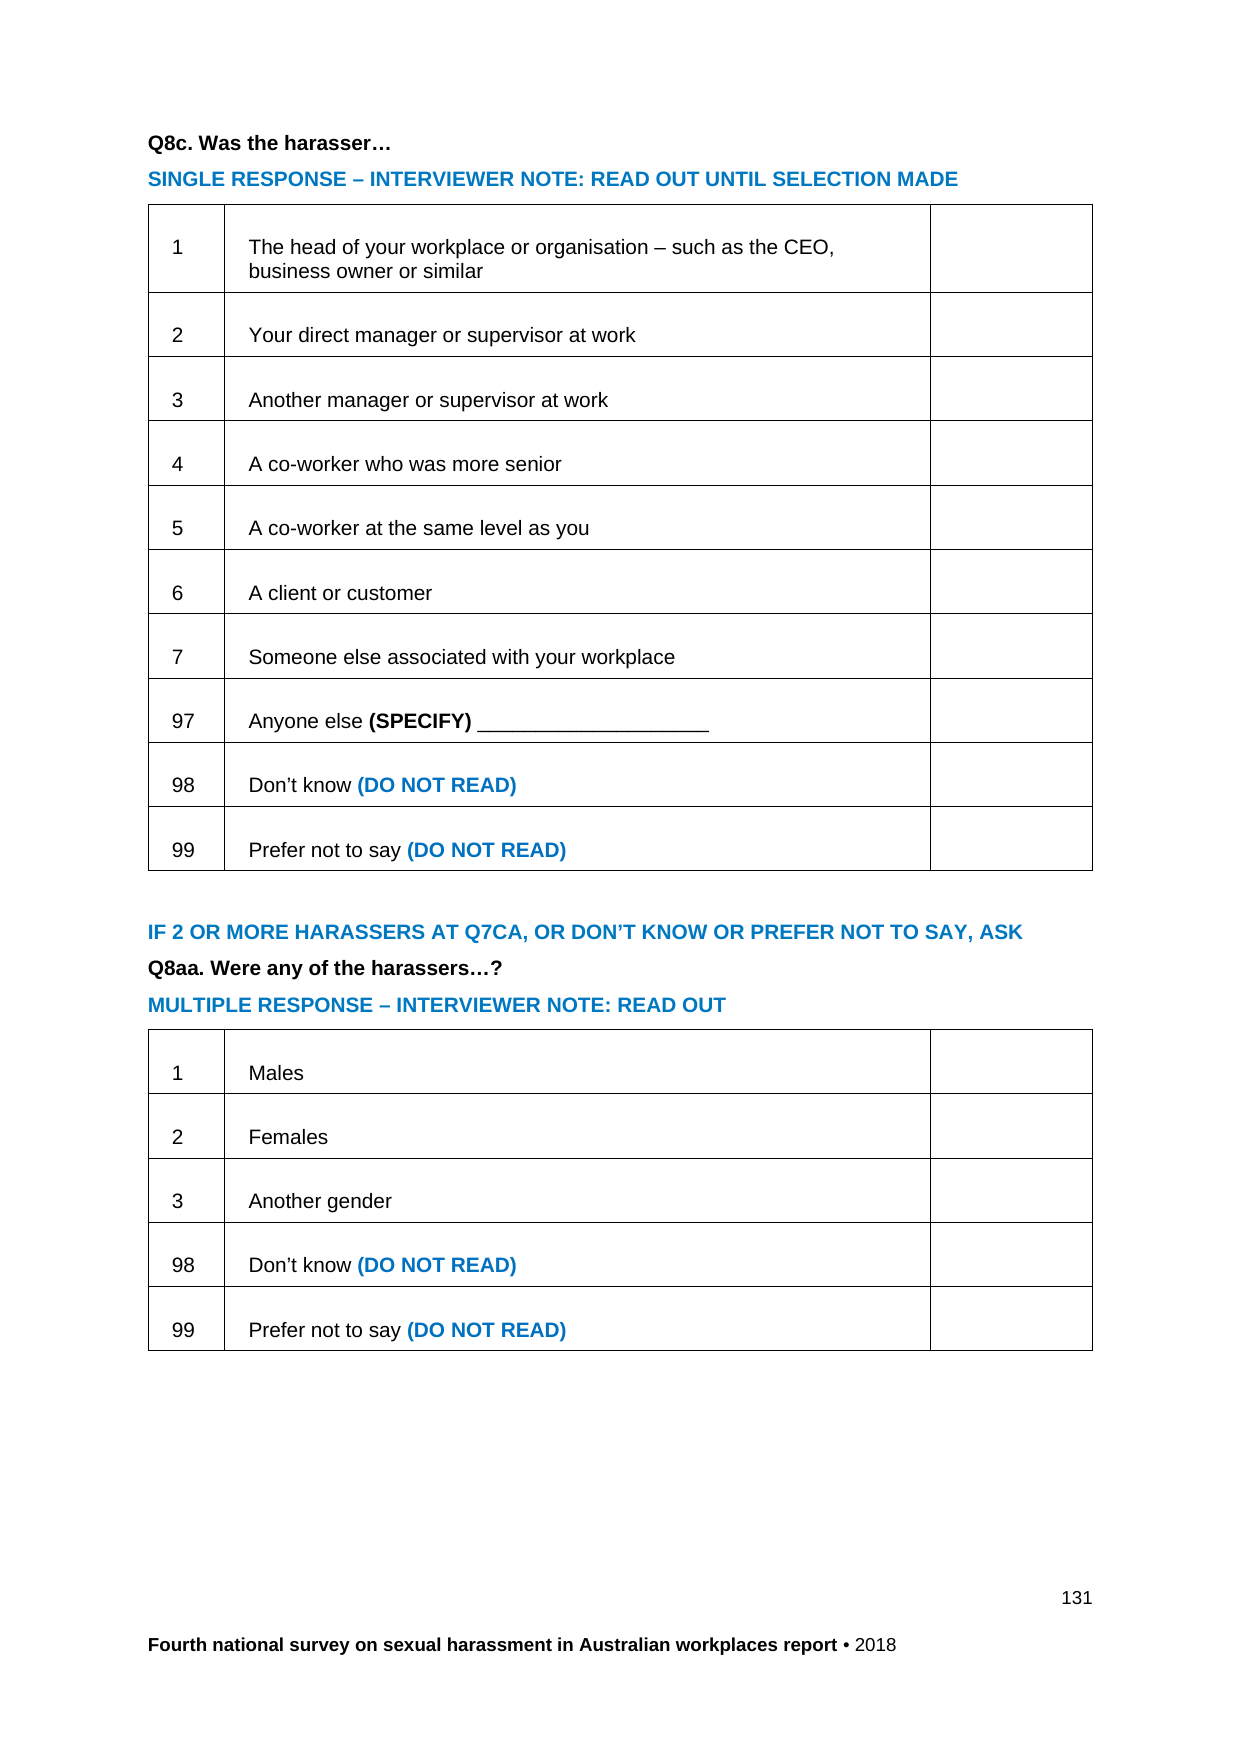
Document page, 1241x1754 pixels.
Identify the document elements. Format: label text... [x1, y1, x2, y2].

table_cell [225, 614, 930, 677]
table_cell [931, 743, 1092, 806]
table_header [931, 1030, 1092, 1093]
table_cell [931, 486, 1092, 549]
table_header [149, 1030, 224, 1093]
table_cell Another manager or supervisor at work [225, 357, 930, 420]
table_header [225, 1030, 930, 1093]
text Q8aa. Were any of the harassers…? [148, 956, 1092, 980]
table_header The head of your workplace or organisation – such as the CEO, business owner or similar [225, 205, 930, 292]
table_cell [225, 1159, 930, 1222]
table_cell 4 [149, 421, 224, 484]
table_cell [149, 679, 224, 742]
table_header [931, 205, 1092, 292]
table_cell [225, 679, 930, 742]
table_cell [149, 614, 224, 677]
text SINGLE RESPONSE – INTERVIEWER NOTE: READ OUT UNTIL SELECTION MADE [148, 167, 1092, 191]
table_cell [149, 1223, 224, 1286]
table_cell A co-worker who was more senior [225, 421, 930, 484]
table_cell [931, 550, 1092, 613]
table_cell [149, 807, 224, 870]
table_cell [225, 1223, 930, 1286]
text MULTIPLE RESPONSE – INTERVIEWER NOTE: READ OUT [148, 993, 1092, 1017]
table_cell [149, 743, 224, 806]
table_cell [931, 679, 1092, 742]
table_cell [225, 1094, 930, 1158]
table_cell [931, 421, 1092, 484]
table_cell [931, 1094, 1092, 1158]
table_header 1 [149, 205, 224, 292]
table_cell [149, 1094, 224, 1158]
table_cell 2 [149, 293, 224, 356]
table_cell Your direct manager or supervisor at work [225, 293, 930, 356]
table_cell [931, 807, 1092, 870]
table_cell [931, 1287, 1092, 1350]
table_cell 3 [149, 357, 224, 420]
table_cell [931, 293, 1092, 356]
text IF 2 OR MORE HARASSERS AT Q7CA, OR DON’T KNOW OR PREFER NOT TO SAY, ASK [148, 920, 1092, 944]
table_cell 6 [149, 550, 224, 613]
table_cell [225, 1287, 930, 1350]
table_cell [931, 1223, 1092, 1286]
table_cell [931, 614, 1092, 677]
table_cell A co-worker at the same level as you [225, 486, 930, 549]
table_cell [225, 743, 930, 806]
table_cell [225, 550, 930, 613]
table_cell [931, 357, 1092, 420]
table_cell 5 [149, 486, 224, 549]
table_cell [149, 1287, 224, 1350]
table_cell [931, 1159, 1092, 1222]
text Q8c. Was the harasser… [148, 131, 1092, 154]
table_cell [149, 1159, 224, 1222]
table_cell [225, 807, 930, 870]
